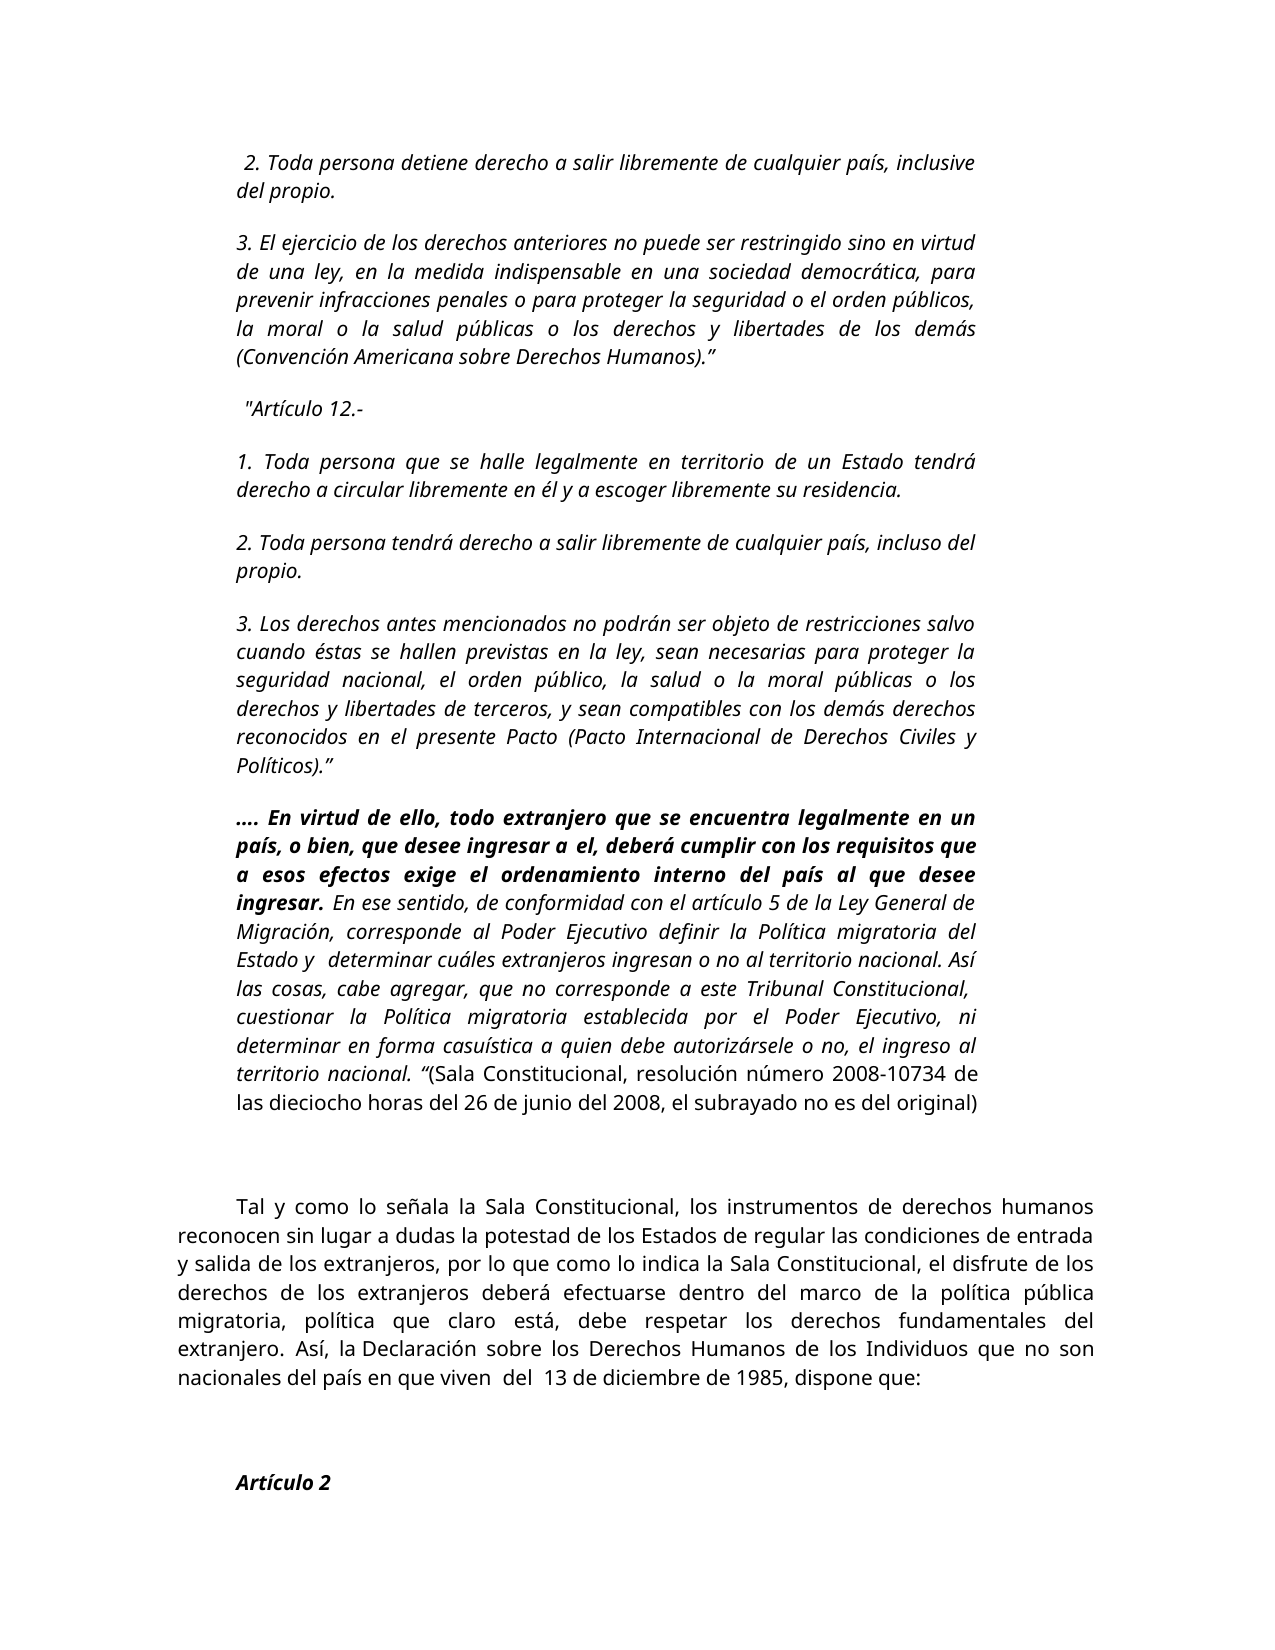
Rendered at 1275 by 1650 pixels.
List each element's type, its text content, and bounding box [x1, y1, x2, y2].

text 3. Los derechos antes mencionados no podrán ser objeto de restricciones salvo cuando éstas se hallen previstas en la ley, sean necesarias para proteger la seguridad nacional, el orden público, la salud o la moral públicas o los derechos y libertades de terceros, y sean compatibles con los demás derechos reconocidos en el presente Pacto (Pacto Internacional de Derechos Civiles y Políticos).” [236, 609, 979, 779]
text …. En virtud de ello, todo extranjero que se encuentra legalmente en un país, o bien, que desee ingresar a el, deberá cumplir con los requisitos que a esos efectos exige el ordenamiento interno del país al que desee ingresar. En ese sentido, de conformidad con el artículo 5 de la Ley General de Migración, corresponde al Poder Ejecutivo definir la Política migratoria del Estado y determinar cuáles extranjeros ingresan o no al territorio nacional. Así las cosas, cabe agregar, que no corresponde a este Tribunal Constitucional, cuestionar la Política migratoria establecida por el Poder Ejecutivo, ni determinar en forma casuística a quien debe autorizársele o no, el ingreso al territorio nacional. “(Sala Constitucional, resolución número 2008-10734 de las dieciocho horas del 26 de junio del 2008, el subrayado no es del original) [236, 803, 979, 1116]
text 1. Toda persona que se halle legalmente en territorio de un Estado tendrá derecho a circular libremente en él y a escoger libremente su residencia. [236, 447, 979, 504]
text 2. Toda persona tendrá derecho a salir libremente de cualquier país, incluso del propio. [236, 528, 979, 585]
text Artículo 2 [236, 1468, 979, 1496]
text 2. Toda persona detiene derecho a salir libremente de cualquier país, inclusive del propio. [236, 148, 979, 204]
text Tal y como lo señala la Sala Constitucional, los instrumentos de derechos humanos reconocen sin lugar a dudas la potestad de los Estados de regular las condiciones de entrada y salida de los extranjeros, por lo que como lo indica la Sala Constitucional, el disfrute de los derechos de los extranjeros deberá efectuarse dentro del marco de la política pública migratoria, política que claro está, debe respetar los derechos fundamentales del extranjero. Así, la Declaración sobre los Derechos Humanos de los Individuos que no son nacionales del país en que viven del 13 de diciembre de 1985, dispone que: [177, 1192, 1096, 1391]
text "Artículo 12.- [236, 394, 979, 423]
text 3. El ejercicio de los derechos anteriores no puede ser restringido sino en virtud de una ley, en la medida indispensable en una sociedad democrática, para prevenir infracciones penales o para proteger la seguridad o el orden públicos, la moral o la salud públicas o los derechos y libertades de los demás (Convención Americana sobre Derechos Humanos).” [236, 228, 979, 371]
